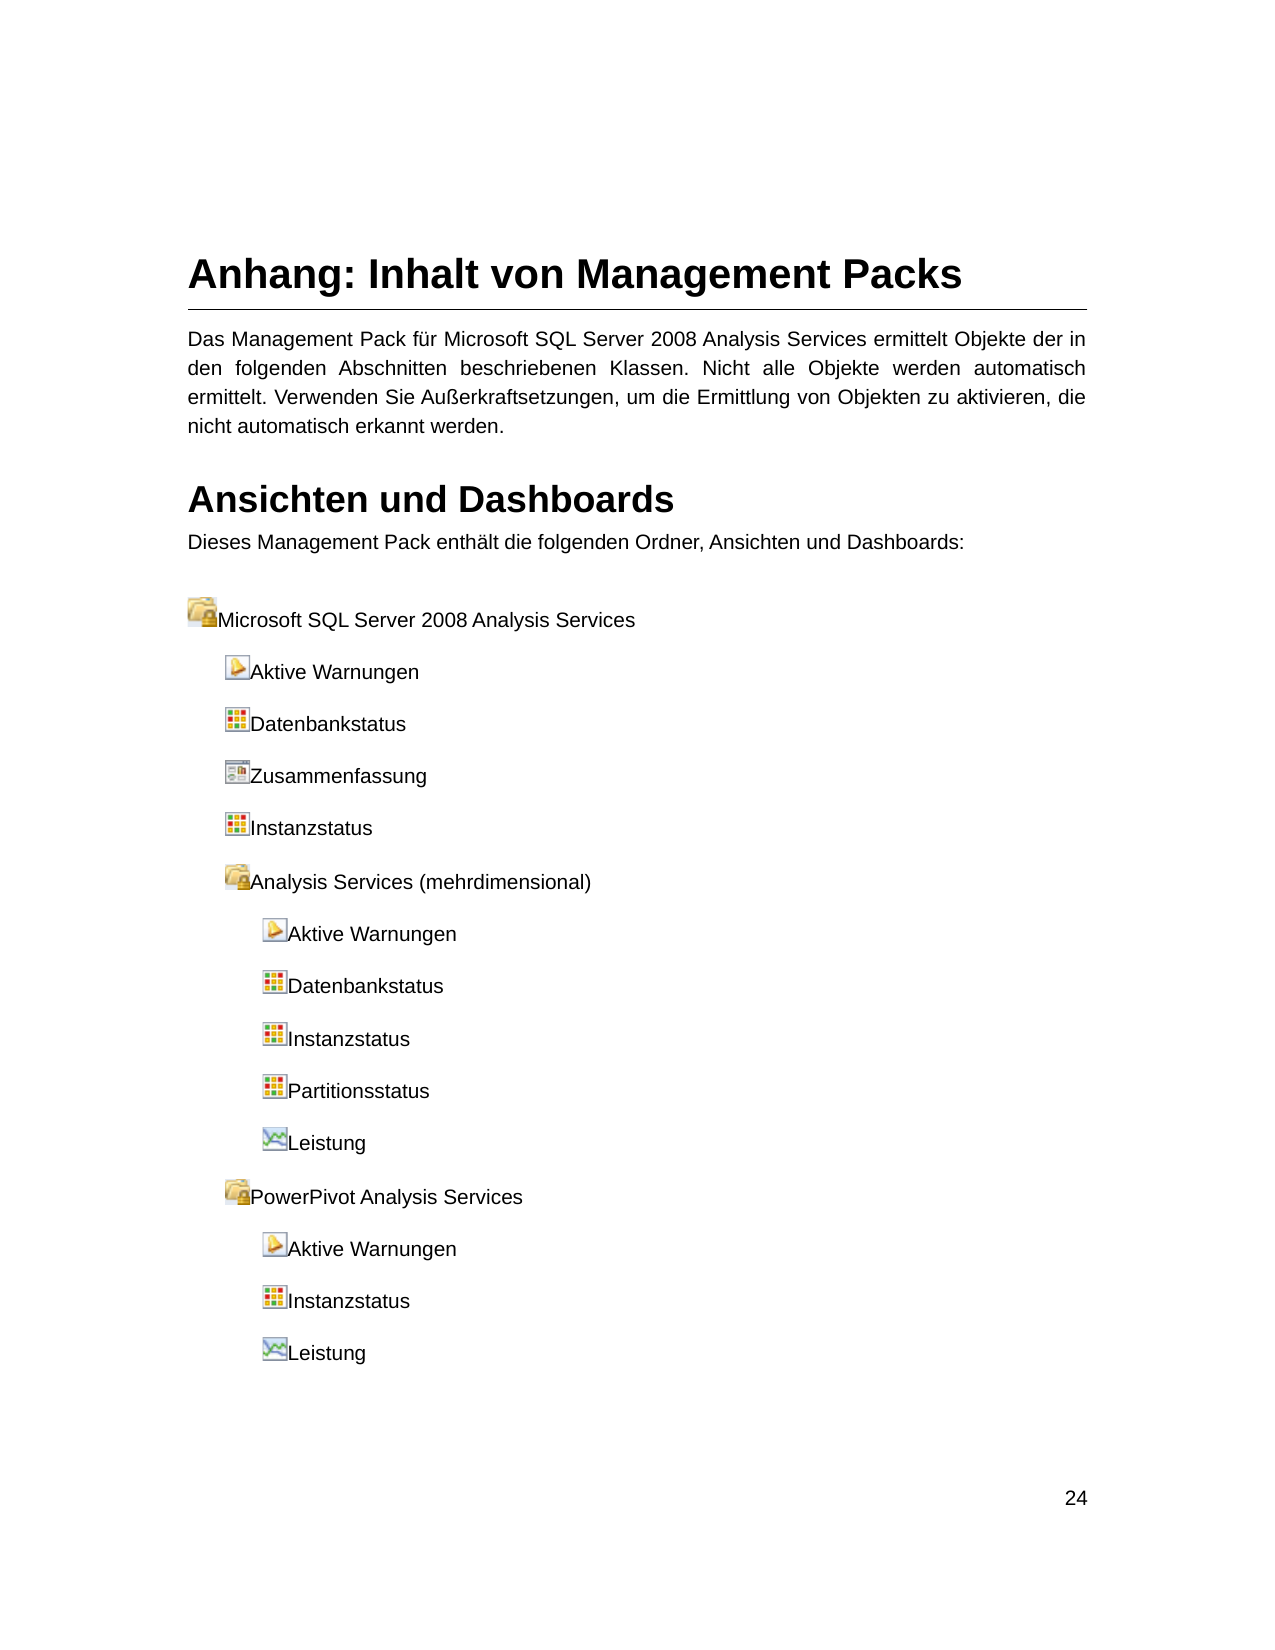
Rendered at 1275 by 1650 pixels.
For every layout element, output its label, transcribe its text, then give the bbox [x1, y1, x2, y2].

text Microsoft SQL Server 2008 Analysis Services [187, 597, 1087, 631]
picture [187, 597, 218, 627]
text Instanzstatus [187, 1023, 1087, 1050]
picture [225, 812, 251, 836]
picture [262, 970, 288, 994]
text Instanzstatus [187, 1285, 1087, 1313]
subtitle Ansichten und Dashboards [187, 477, 1087, 520]
text Leistung [187, 1127, 1087, 1155]
text Instanzstatus [187, 812, 1087, 840]
picture [225, 760, 251, 784]
text Aktive Warnungen [187, 918, 1087, 946]
picture [262, 1127, 288, 1151]
picture [262, 1022, 288, 1046]
picture [262, 1074, 288, 1099]
text Analysis Services (mehrdimensional) [187, 864, 1087, 894]
text Aktive Warnungen [187, 1233, 1087, 1261]
text Das Management Pack für Microsoft SQL Server 2008 Analysis Services ermittelt Objekte der in den folgenden Abschnitten beschriebenen Klassen. Nicht alle Objekte werden automatisch ermittelt. Verwenden Sie Außerkraftsetzungen, um die Ermittlung von Objekten zu aktivieren, die nicht automatisch erkannt werden. [187, 323, 1087, 439]
subtitle Anhang: Inhalt von Management Packs [187, 249, 1087, 310]
picture [225, 864, 251, 890]
picture [262, 1232, 288, 1257]
text Aktive Warnungen [187, 656, 1087, 683]
text Datenbankstatus [187, 970, 1087, 998]
text Dieses Management Pack enthält die folgenden Ordner, Ansichten und Dashboards: [187, 526, 1087, 556]
picture [262, 918, 288, 942]
picture [225, 707, 251, 732]
text Leistung [187, 1337, 1087, 1365]
text Datenbankstatus [187, 708, 1087, 736]
picture [262, 1337, 288, 1361]
picture [262, 1285, 288, 1309]
picture [225, 1179, 251, 1205]
text Partitionsstatus [187, 1075, 1087, 1103]
text Zusammenfassung [187, 760, 1087, 788]
text PowerPivot Analysis Services [187, 1179, 1087, 1208]
picture [225, 655, 251, 680]
